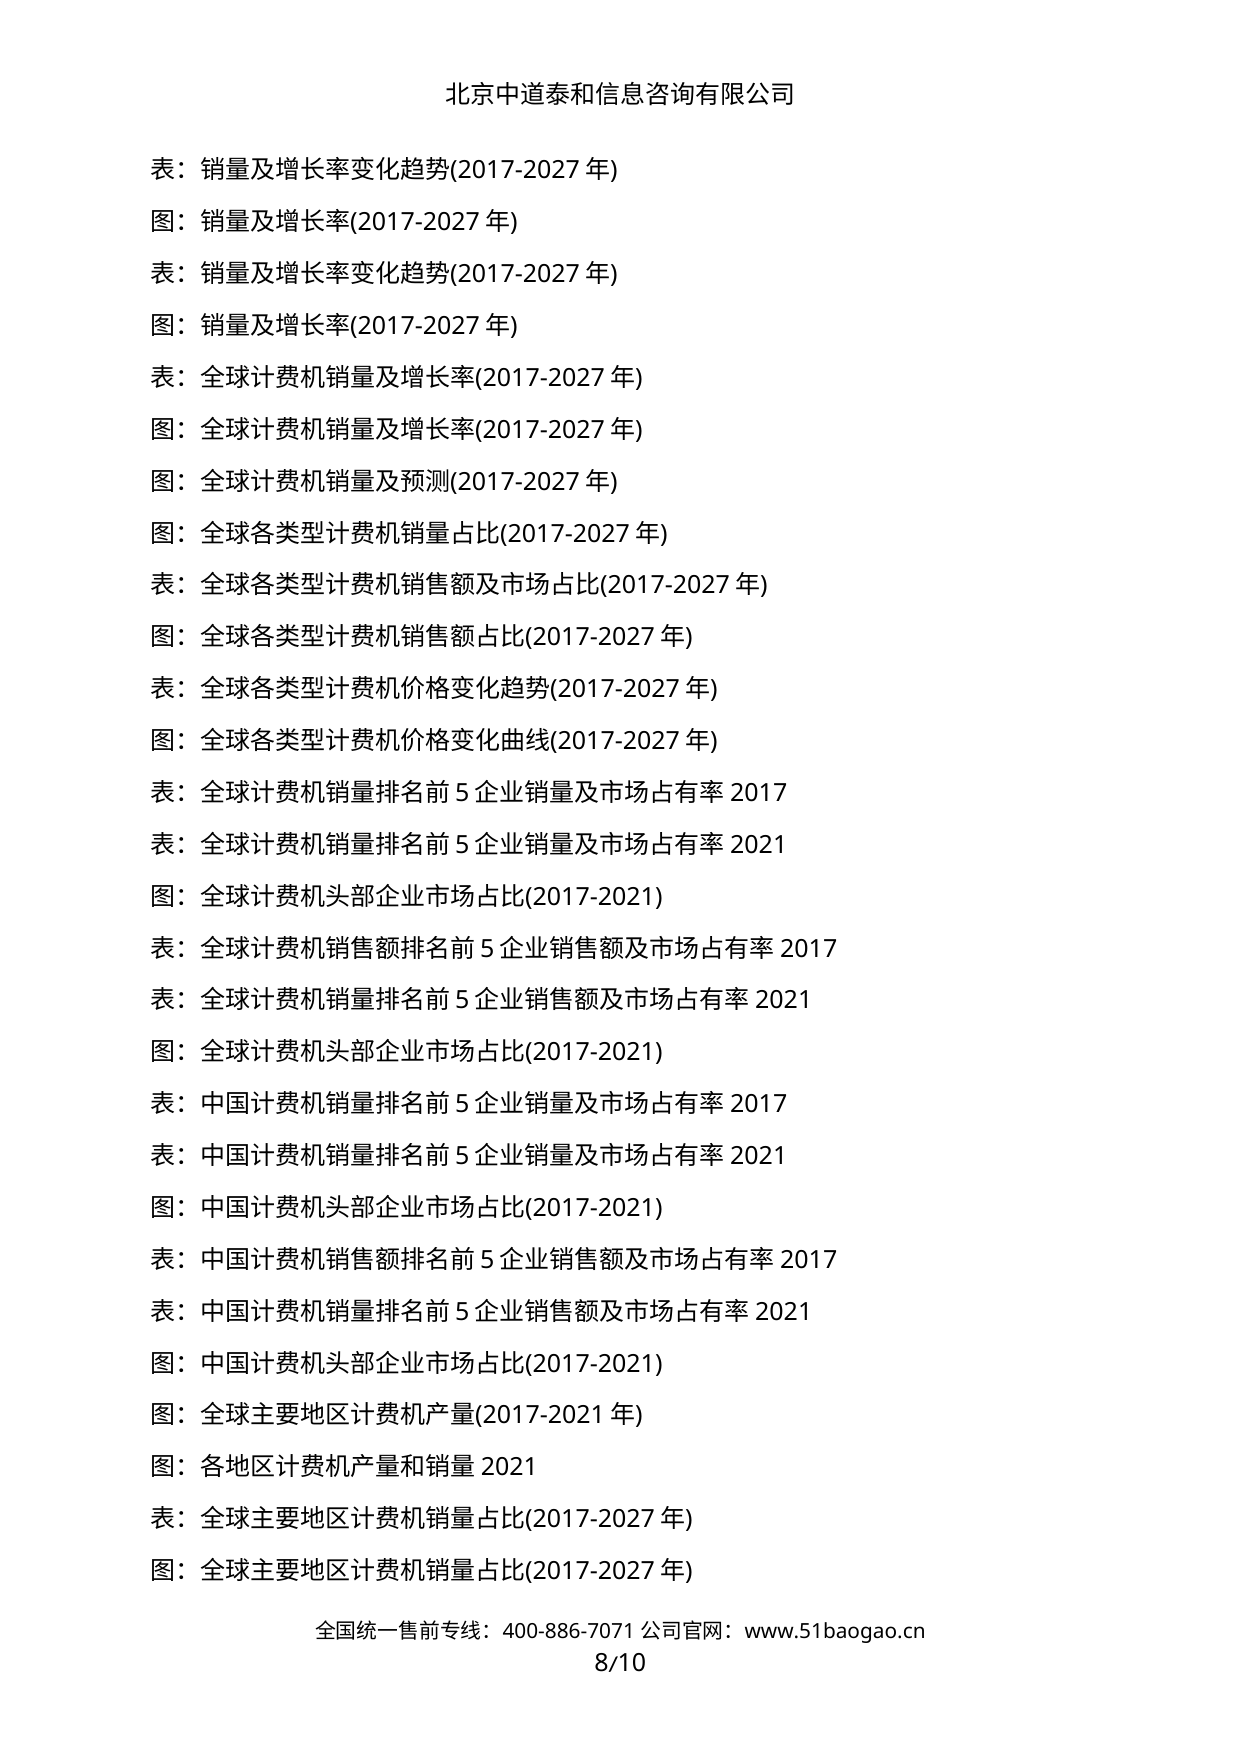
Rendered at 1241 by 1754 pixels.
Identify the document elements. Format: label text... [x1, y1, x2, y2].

text 表：销量及增长率变化趋势(2017-2027年) [150, 254, 1090, 290]
text 图：中国计费机头部企业市场占比(2017-2021) [150, 1187, 1090, 1224]
text 图：全球主要地区计费机销量占比(2017-2027年) [150, 1551, 1090, 1587]
text 表：中国计费机销量排名前5企业销量及市场占有率 2017 [150, 1084, 1090, 1120]
text 图：全球各类型计费机销量占比(2017-2027年) [150, 513, 1090, 549]
text 表：全球计费机销量排名前5企业销售额及市场占有率 2021 [150, 980, 1090, 1016]
text 图：全球计费机销量及增长率(2017-2027年) [150, 409, 1090, 446]
text 图：销量及增长率(2017-2027年) [150, 202, 1090, 238]
text 图：全球计费机头部企业市场占比(2017-2021) [150, 1032, 1090, 1068]
text 表：全球计费机销量及增长率(2017-2027年) [150, 357, 1090, 394]
text 图：各地区计费机产量和销量 2021 [150, 1447, 1090, 1483]
text 图：全球计费机销量及预测(2017-2027年) [150, 461, 1090, 497]
text 表：中国计费机销售额排名前5企业销售额及市场占有率 2017 [150, 1239, 1090, 1276]
text 表：全球计费机销量排名前5企业销量及市场占有率 2017 [150, 772, 1090, 809]
text 表：销量及增长率变化趋势(2017-2027年) [150, 150, 1090, 186]
text 表：全球各类型计费机销售额及市场占比(2017-2027年) [150, 565, 1090, 601]
text 表：中国计费机销量排名前5企业销量及市场占有率 2021 [150, 1136, 1090, 1172]
text 表：全球计费机销售额排名前5企业销售额及市场占有率 2017 [150, 928, 1090, 964]
text 图：全球各类型计费机价格变化曲线(2017-2027年) [150, 721, 1090, 757]
text 图：全球各类型计费机销售额占比(2017-2027年) [150, 617, 1090, 653]
text 表：中国计费机销量排名前5企业销售额及市场占有率 2021 [150, 1291, 1090, 1327]
text 图：销量及增长率(2017-2027年) [150, 306, 1090, 342]
text 图：全球主要地区计费机产量(2017-2021年) [150, 1395, 1090, 1431]
text 表：全球主要地区计费机销量占比(2017-2027年) [150, 1499, 1090, 1535]
text 图：全球计费机头部企业市场占比(2017-2021) [150, 876, 1090, 912]
text 图：中国计费机头部企业市场占比(2017-2021) [150, 1343, 1090, 1379]
text 表：全球各类型计费机价格变化趋势(2017-2027年) [150, 669, 1090, 705]
text 表：全球计费机销量排名前5企业销量及市场占有率 2021 [150, 824, 1090, 861]
